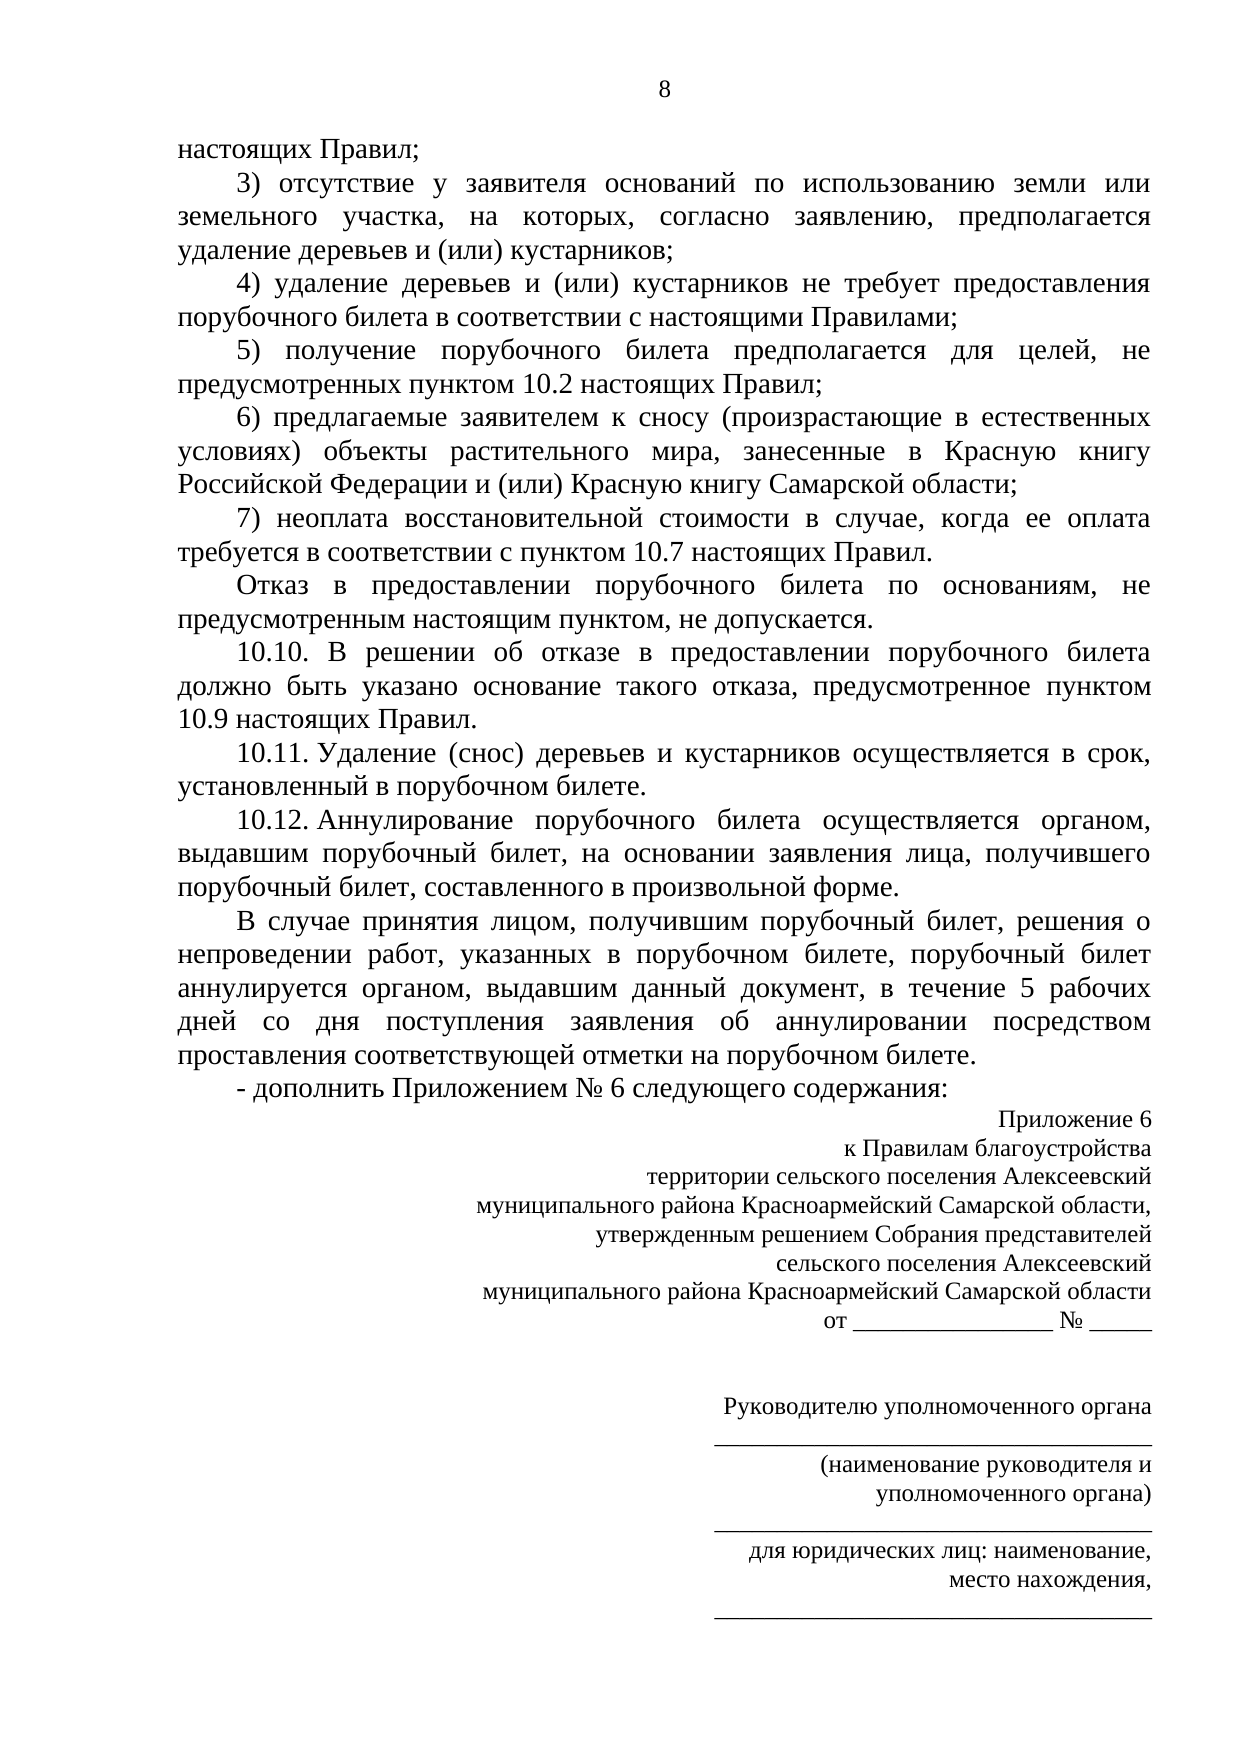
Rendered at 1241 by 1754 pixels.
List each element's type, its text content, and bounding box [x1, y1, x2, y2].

text 3) отсутствие у заявителя оснований по использованию земли или земельного участка, на которых, согласно заявлению, предполагается удаление деревьев и (или) кустарников; [177, 165, 1152, 265]
text сельского поселения Алексеевский [177, 1248, 1152, 1276]
text - дополнить Приложением № 6 следующего содержания: [177, 1070, 1152, 1104]
text муниципального района Красноармейский Самарской области, [177, 1190, 1152, 1219]
text (наименование руководителя и [177, 1449, 1152, 1478]
text от ________________ № _____ [177, 1305, 1152, 1334]
text Руководителю уполномоченного органа [177, 1391, 1152, 1420]
text 10.12. Аннулирование порубочного билета осуществляется органом, выдавшим порубочный билет, на основании заявления лица, получившего порубочный билет, составленного в произвольной форме. [177, 802, 1152, 903]
text ___________________________________ [177, 1506, 1152, 1535]
text место нахождения, [177, 1564, 1152, 1593]
text ___________________________________ [177, 1420, 1152, 1449]
text Отказ в предоставлении порубочного билета по основаниям, не предусмотренным настоящим пунктом, не допускается. [177, 567, 1152, 634]
text 10.10. В решении об отказе в предоставлении порубочного билета должно быть указано основание такого отказа, предусмотренное пунктом 10.9 настоящих Правил. [177, 634, 1152, 735]
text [177, 131, 1152, 165]
text 10.11. Удаление (снос) деревьев и кустарников осуществляется в срок, установленный в порубочном билете. [177, 735, 1152, 802]
text муниципального района Красноармейский Самарской области [177, 1276, 1152, 1305]
text Приложение 6 [177, 1104, 1152, 1133]
text В случае принятия лицом, получившим порубочный билет, решения о непроведении работ, указанных в порубочном билете, порубочный билет аннулируется органом, выдавшим данный документ, в течение 5 рабочих дней со дня поступления заявления об аннулировании посредством проставления соответствующей отметки на порубочном билете. [177, 903, 1152, 1070]
text уполномоченного органа) [177, 1478, 1152, 1506]
text ___________________________________ [177, 1593, 1152, 1621]
text 4) удаление деревьев и (или) кустарников не требует предоставления порубочного билета в соответствии с настоящими Правилами; [177, 265, 1152, 332]
text 7) неоплата восстановительной стоимости в случае, когда ее оплата требуется в соответствии с пунктом 10.7 настоящих Правил. [177, 500, 1152, 567]
text территории сельского поселения Алексеевский [177, 1161, 1152, 1190]
text 5) получение порубочного билета предполагается для целей, не предусмотренных пунктом 10.2 настоящих Правил; [177, 332, 1152, 399]
text утвержденным решением Собрания представителей [177, 1219, 1152, 1248]
text 6) предлагаемые заявителем к сносу (произрастающие в естественных условиях) объекты растительного мира, занесенные в Красную книгу Российской Федерации и (или) Красную книгу Самарской области; [177, 399, 1152, 500]
text к Правилам благоустройства [177, 1133, 1152, 1161]
text для юридических лиц: наименование, [177, 1535, 1152, 1564]
